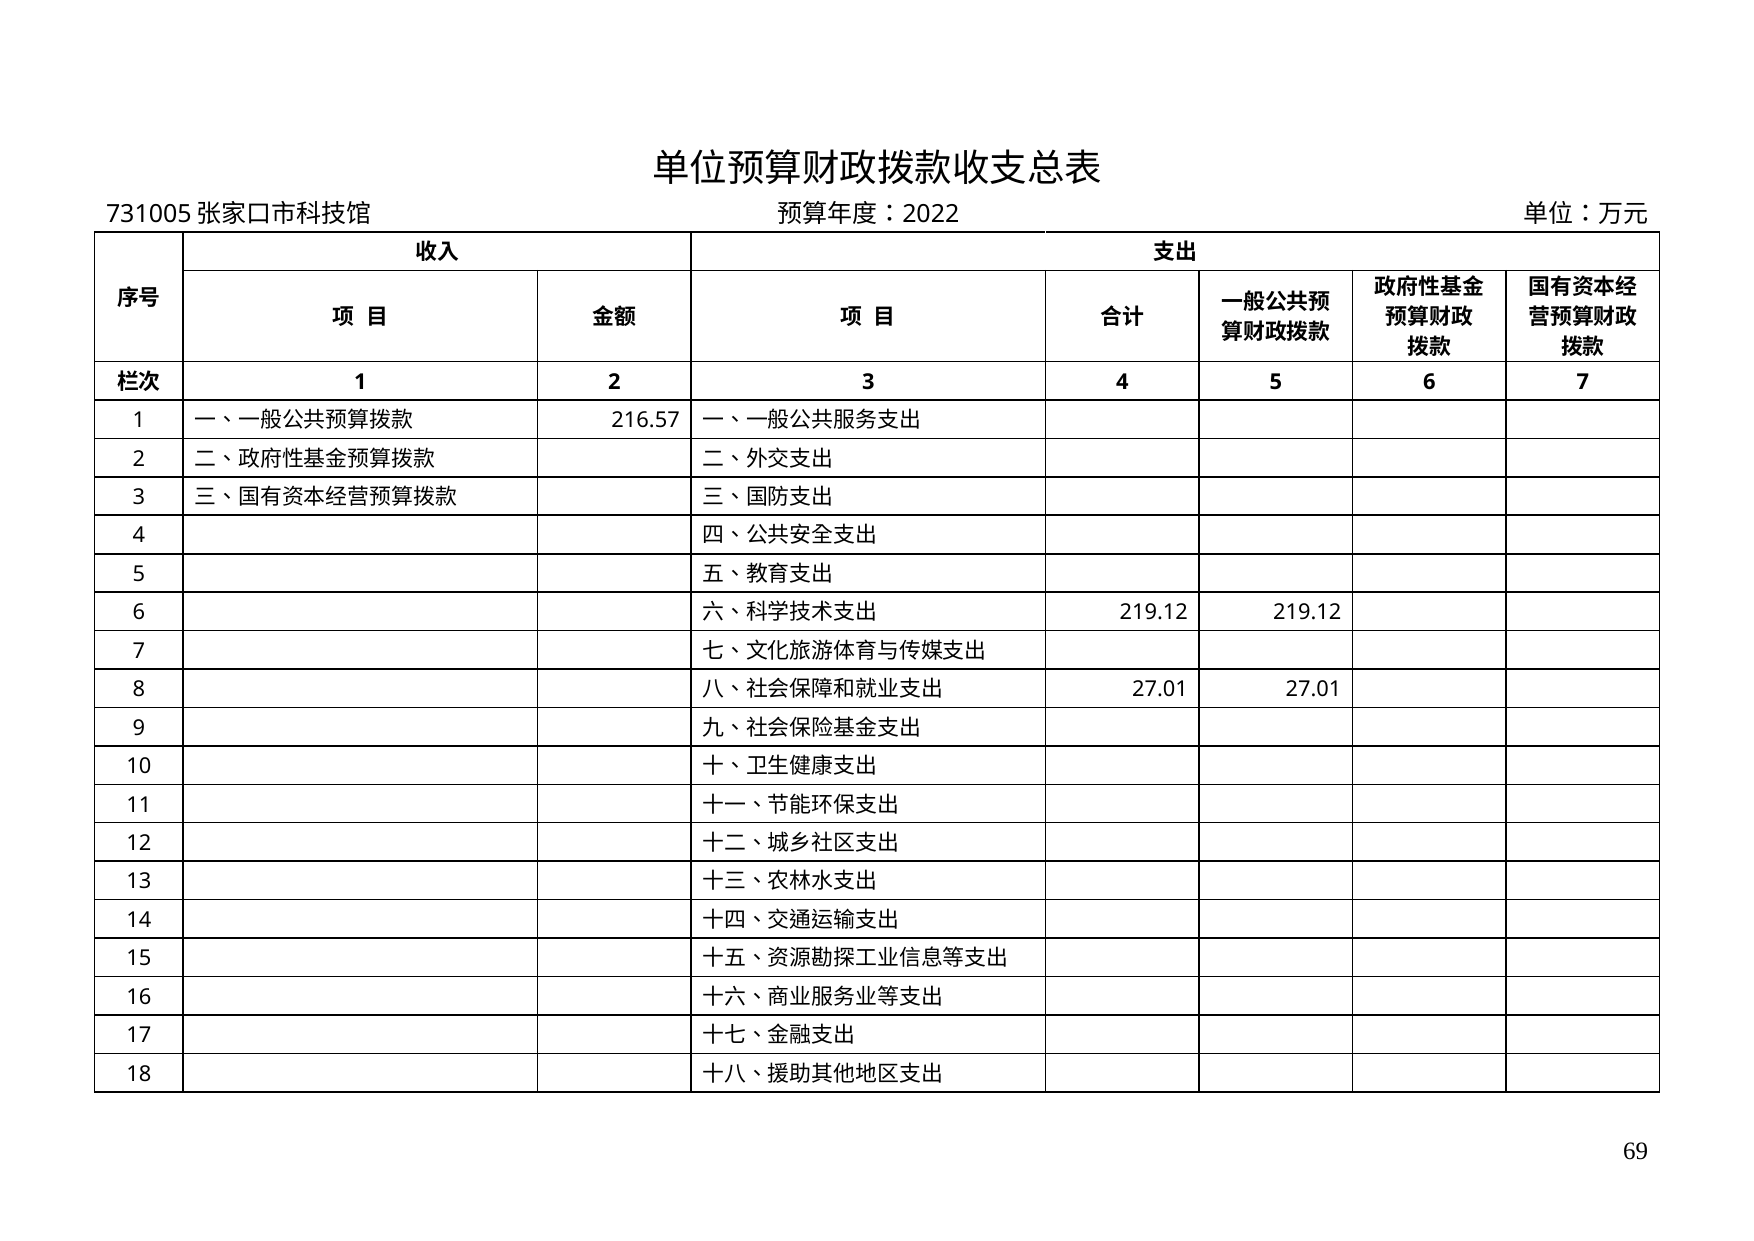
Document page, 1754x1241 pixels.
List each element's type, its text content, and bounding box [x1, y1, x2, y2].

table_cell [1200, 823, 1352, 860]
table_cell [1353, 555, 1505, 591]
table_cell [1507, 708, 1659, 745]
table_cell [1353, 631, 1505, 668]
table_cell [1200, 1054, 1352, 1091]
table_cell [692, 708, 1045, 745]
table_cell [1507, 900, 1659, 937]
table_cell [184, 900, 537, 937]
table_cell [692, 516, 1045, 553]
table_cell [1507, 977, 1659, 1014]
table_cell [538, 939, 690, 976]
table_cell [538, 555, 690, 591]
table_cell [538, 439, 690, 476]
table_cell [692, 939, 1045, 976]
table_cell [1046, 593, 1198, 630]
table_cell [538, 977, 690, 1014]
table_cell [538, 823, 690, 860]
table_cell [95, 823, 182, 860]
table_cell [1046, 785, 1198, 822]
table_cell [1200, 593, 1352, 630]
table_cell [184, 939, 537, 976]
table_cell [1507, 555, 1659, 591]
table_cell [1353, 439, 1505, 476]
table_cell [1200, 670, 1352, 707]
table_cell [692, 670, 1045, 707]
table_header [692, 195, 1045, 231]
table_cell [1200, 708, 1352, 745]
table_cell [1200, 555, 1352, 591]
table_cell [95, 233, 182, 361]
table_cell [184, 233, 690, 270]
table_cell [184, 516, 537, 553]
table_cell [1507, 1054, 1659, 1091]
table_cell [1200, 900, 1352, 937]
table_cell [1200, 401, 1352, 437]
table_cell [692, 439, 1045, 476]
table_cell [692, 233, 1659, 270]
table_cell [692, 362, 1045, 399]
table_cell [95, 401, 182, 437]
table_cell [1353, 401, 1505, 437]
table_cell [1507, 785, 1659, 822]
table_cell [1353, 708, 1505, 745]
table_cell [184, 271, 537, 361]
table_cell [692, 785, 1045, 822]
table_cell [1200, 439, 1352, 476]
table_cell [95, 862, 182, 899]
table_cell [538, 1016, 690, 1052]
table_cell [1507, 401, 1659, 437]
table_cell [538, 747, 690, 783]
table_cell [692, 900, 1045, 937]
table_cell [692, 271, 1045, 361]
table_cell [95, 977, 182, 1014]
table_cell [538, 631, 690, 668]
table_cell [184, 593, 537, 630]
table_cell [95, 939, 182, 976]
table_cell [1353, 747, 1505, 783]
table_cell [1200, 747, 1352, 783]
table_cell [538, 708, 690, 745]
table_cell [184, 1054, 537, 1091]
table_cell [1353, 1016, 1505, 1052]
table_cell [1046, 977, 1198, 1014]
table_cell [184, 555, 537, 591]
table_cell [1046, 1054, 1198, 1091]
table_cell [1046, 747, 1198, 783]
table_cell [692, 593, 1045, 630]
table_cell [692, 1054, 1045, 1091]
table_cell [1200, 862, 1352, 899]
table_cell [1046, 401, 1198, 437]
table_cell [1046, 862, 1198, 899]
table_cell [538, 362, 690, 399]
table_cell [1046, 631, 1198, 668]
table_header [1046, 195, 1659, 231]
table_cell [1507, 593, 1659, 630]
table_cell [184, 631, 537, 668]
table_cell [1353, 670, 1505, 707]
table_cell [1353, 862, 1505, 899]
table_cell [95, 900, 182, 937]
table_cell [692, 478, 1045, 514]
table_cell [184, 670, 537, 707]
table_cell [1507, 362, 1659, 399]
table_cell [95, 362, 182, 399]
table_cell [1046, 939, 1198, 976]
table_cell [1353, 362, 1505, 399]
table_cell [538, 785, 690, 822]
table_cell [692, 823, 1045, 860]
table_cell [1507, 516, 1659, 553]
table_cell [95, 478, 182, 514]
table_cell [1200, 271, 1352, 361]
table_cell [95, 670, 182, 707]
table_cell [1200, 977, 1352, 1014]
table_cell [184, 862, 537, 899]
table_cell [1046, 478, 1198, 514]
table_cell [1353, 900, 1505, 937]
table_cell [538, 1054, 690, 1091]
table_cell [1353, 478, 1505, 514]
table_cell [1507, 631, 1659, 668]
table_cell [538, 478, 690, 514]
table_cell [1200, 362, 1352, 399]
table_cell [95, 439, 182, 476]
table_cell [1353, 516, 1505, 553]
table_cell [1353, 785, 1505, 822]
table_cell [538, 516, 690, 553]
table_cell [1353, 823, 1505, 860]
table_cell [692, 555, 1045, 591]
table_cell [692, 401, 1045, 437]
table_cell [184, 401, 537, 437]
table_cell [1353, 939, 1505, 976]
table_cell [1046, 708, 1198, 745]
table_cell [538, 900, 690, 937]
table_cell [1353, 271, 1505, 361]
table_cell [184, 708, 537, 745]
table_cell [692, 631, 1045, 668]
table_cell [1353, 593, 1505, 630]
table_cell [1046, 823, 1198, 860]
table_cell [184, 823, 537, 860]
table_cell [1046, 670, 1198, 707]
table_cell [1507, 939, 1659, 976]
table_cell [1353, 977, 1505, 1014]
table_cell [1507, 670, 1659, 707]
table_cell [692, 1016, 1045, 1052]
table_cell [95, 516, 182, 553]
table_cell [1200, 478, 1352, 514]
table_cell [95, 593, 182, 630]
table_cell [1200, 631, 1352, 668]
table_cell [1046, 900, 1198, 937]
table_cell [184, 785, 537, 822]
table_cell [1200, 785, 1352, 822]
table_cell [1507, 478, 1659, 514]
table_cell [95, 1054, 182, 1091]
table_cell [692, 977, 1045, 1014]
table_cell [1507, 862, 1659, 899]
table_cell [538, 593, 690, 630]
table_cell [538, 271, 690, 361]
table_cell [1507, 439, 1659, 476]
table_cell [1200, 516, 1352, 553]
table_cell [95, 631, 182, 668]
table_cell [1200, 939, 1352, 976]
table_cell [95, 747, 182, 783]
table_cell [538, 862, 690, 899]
text 单位预算财政拨款收支总表 [106, 142, 1648, 193]
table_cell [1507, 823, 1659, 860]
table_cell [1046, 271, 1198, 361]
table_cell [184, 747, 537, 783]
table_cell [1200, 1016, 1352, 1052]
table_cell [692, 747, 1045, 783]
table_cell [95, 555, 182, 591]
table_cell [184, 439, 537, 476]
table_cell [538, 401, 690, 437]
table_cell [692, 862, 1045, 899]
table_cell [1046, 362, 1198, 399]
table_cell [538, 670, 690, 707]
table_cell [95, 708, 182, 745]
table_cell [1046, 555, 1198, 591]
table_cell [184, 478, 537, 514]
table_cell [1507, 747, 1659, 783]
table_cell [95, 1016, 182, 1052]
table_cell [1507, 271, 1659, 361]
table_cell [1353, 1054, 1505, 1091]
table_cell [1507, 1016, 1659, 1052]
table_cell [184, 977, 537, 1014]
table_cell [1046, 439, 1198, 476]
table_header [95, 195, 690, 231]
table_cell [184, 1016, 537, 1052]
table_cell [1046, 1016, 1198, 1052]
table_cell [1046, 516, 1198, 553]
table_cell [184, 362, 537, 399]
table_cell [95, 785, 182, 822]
